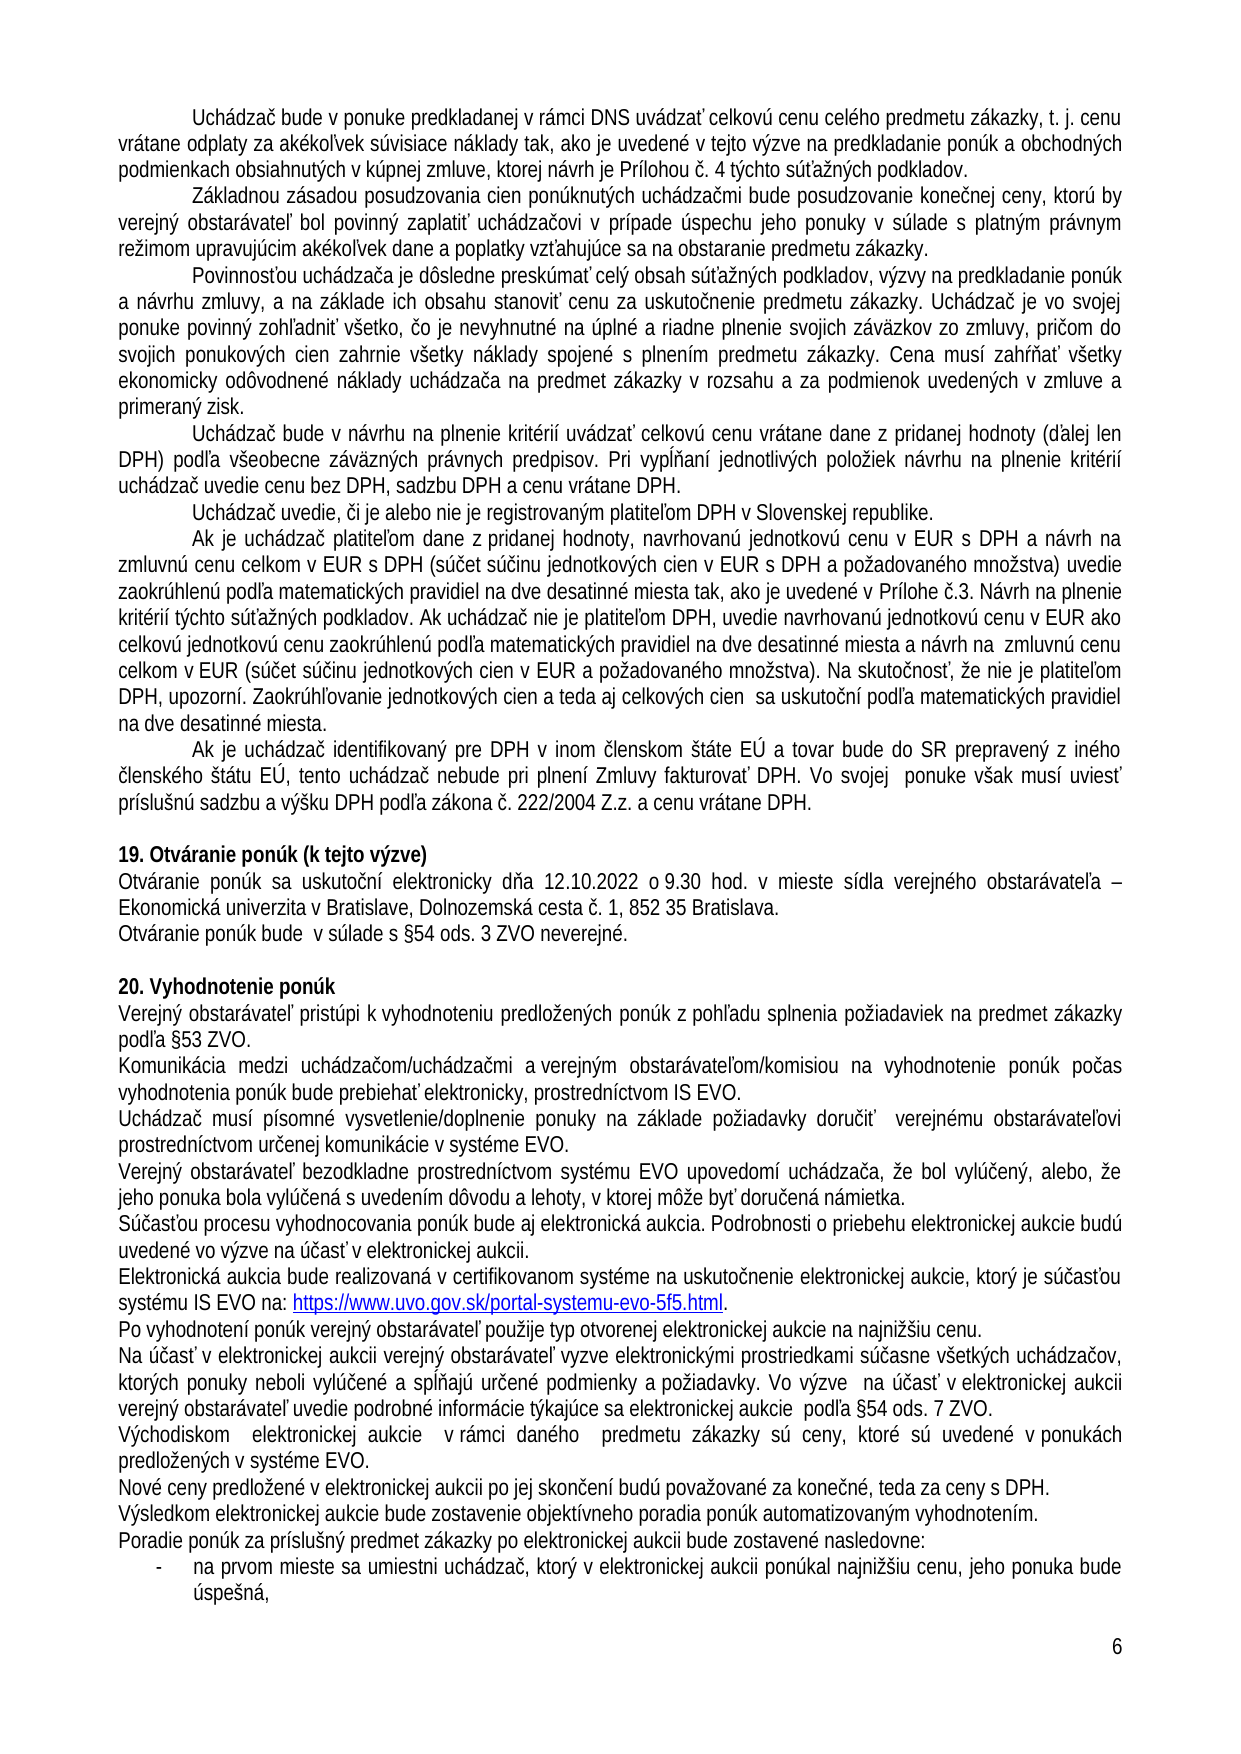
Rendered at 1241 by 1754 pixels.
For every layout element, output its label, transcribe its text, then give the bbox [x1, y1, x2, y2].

text Výsledkom elektronickej aukcie bude zostavenie objektívneho poradia ponúk automatizovaným vyhodnotením. [118, 1500, 1122, 1527]
text Elektronická aukcia bude realizovaná v certifikovanom systéme na uskutočnenie elektronickej aukcie, ktorý je súčasťou systému IS EVO na: https://www.uvo.gov.sk/portal-systemu-evo-5f5.html. [118, 1263, 1122, 1316]
text Na účasť v elektronickej aukcii verejný obstarávateľ vyzve elektronickými prostriedkami súčasne všetkých uchádzačov, ktorých ponuky neboli vylúčené a spĺňajú určené podmienky a požiadavky. Vo výzve na účasť v elektronickej aukcii verejný obstarávateľ uvedie podrobné informácie týkajúce sa elektronickej aukcie podľa §54 ods. 7 ZVO. [118, 1342, 1122, 1421]
text Verejný obstarávateľ pristúpi k vyhodnoteniu predložených ponúk z pohľadu splnenia požiadaviek na predmet zákazky podľa §53 ZVO. [118, 999, 1122, 1052]
text Komunikácia medzi uchádzačom/uchádzačmi a verejným obstarávateľom/komisiou na vyhodnotenie ponúk počas vyhodnotenia ponúk bude prebiehať elektronicky, prostredníctvom IS EVO. [118, 1052, 1122, 1105]
text Nové ceny predložené v elektronickej aukcii po jej skončení budú považované za konečné, teda za ceny s DPH. [118, 1474, 1122, 1500]
text Verejný obstarávateľ bezodkladne prostredníctvom systému EVO upovedomí uchádzača, že bol vylúčený, alebo, že jeho ponuka bola vylúčená s uvedením dôvodu a lehoty, v ktorej môže byť doručená námietka. [118, 1158, 1122, 1210]
text Základnou zásadou posudzovania cien ponúknutých uchádzačmi bude posudzovanie konečnej ceny, ktorú by verejný obstarávateľ bol povinný zaplatiť uchádzačovi v prípade úspechu jeho ponuky v súlade s platným právnym režimom upravujúcim akékoľvek dane a poplatky vzťahujúce sa na obstaranie predmetu zákazky. [118, 182, 1122, 262]
text Otváranie ponúk sa uskutoční elektronicky dňa 12.10.2022 o 9.30 hod. v mieste sídla verejného obstarávateľa – Ekonomická univerzita v Bratislave, Dolnozemská cesta č. 1, 852 35 Bratislava. [118, 868, 1122, 920]
text Ak je uchádzač platiteľom dane z pridanej hodnoty, navrhovanú jednotkovú cenu v EUR s DPH a návrh na zmluvnú cenu celkom v EUR s DPH (súčet súčinu jednotkových cien v EUR s DPH a požadovaného množstva) uvedie zaokrúhlenú podľa matematických pravidiel na dve desatinné miesta tak, ako je uvedené v Prílohe č.3. Návrh na plnenie kritérií týchto súťažných podkladov. Ak uchádzač nie je platiteľom DPH, uvedie navrhovanú jednotkovú cenu v EUR ako celkovú jednotkovú cenu zaokrúhlenú podľa matematických pravidiel na dve desatinné miesta a návrh na zmluvnú cenu celkom v EUR (súčet súčinu jednotkových cien v EUR a požadovaného množstva). Na skutočnosť, že nie je platiteľom DPH, upozorní. Zaokrúhľovanie jednotkových cien a teda aj celkových cien sa uskutoční podľa matematických pravidiel na dve desatinné miesta. [118, 525, 1122, 736]
text Uchádzač uvedie, či je alebo nie je registrovaným platiteľom DPH v Slovenskej republike. [118, 499, 1122, 525]
text Ak je uchádzač identifikovaný pre DPH v inom členskom štáte EÚ a tovar bude do SR prepravený z iného členského štátu EÚ, tento uchádzač nebude pri plnení Zmluvy fakturovať DPH. Vo svojej ponuke však musí uviesť príslušnú sadzbu a výšku DPH podľa zákona č. 222/2004 Z.z. a cenu vrátane DPH. [118, 736, 1122, 815]
text Otváranie ponúk bude v súlade s §54 ods. 3 ZVO neverejné. [118, 920, 1122, 947]
text Povinnosťou uchádzača je dôsledne preskúmať celý obsah súťažných podkladov, výzvy na predkladanie ponúk a návrhu zmluvy, a na základe ich obsahu stanoviť cenu za uskutočnenie predmetu zákazky. Uchádzač je vo svojej ponuke povinný zohľadniť všetko, čo je nevyhnutné na úplné a riadne plnenie svojich záväzkov zo zmluvy, pričom do svojich ponukových cien zahrnie všetky náklady spojené s plnením predmetu zákazky. Cena musí zahŕňať všetky ekonomicky odôvodnené náklady uchádzača na predmet zákazky v rozsahu a za podmienok uvedených v zmluve a primeraný zisk. [118, 262, 1122, 420]
text Východiskom elektronickej aukcie v rámci daného predmetu zákazky sú ceny, ktoré sú uvedené v ponukách predložených v systéme EVO. [118, 1421, 1122, 1474]
text Uchádzač musí písomné vysvetlenie/doplnenie ponuky na základe požiadavky doručiť verejnému obstarávateľovi prostredníctvom určenej komunikácie v systéme EVO. [118, 1105, 1122, 1158]
text Po vyhodnotení ponúk verejný obstarávateľ použije typ otvorenej elektronickej aukcie na najnižšiu cenu. [118, 1316, 1122, 1342]
text 19. Otváranie ponúk (k tejto výzve) [118, 841, 1122, 868]
list na prvom mieste sa umiestni uchádzač, ktorý v elektronickej aukcii ponúkal najnižšiu cenu, jeho ponuka bude úspešná, [156, 1553, 1122, 1606]
text Uchádzač bude v návrhu na plnenie kritérií uvádzať celkovú cenu vrátane dane z pridanej hodnoty (ďalej len DPH) podľa všeobecne záväzných právnych predpisov. Pri vypĺňaní jednotlivých položiek návrhu na plnenie kritérií uchádzač uvedie cenu bez DPH, sadzbu DPH a cenu vrátane DPH. [118, 420, 1122, 499]
text 20. Vyhodnotenie ponúk [118, 973, 1122, 999]
text Uchádzač bude v ponuke predkladanej v rámci DNS uvádzať celkovú cenu celého predmetu zákazky, t. j. cenu vrátane odplaty za akékoľvek súvisiace náklady tak, ako je uvedené v tejto výzve na predkladanie ponúk a obchodných podmienkach obsiahnutých v kúpnej zmluve, ktorej návrh je Prílohou č. 4 týchto súťažných podkladov. [118, 103, 1122, 182]
text Súčasťou procesu vyhodnocovania ponúk bude aj elektronická aukcia. Podrobnosti o priebehu elektronickej aukcie budú uvedené vo výzve na účasť v elektronickej aukcii. [118, 1210, 1122, 1263]
text Poradie ponúk za príslušný predmet zákazky po elektronickej aukcii bude zostavené nasledovne: [118, 1527, 1122, 1553]
